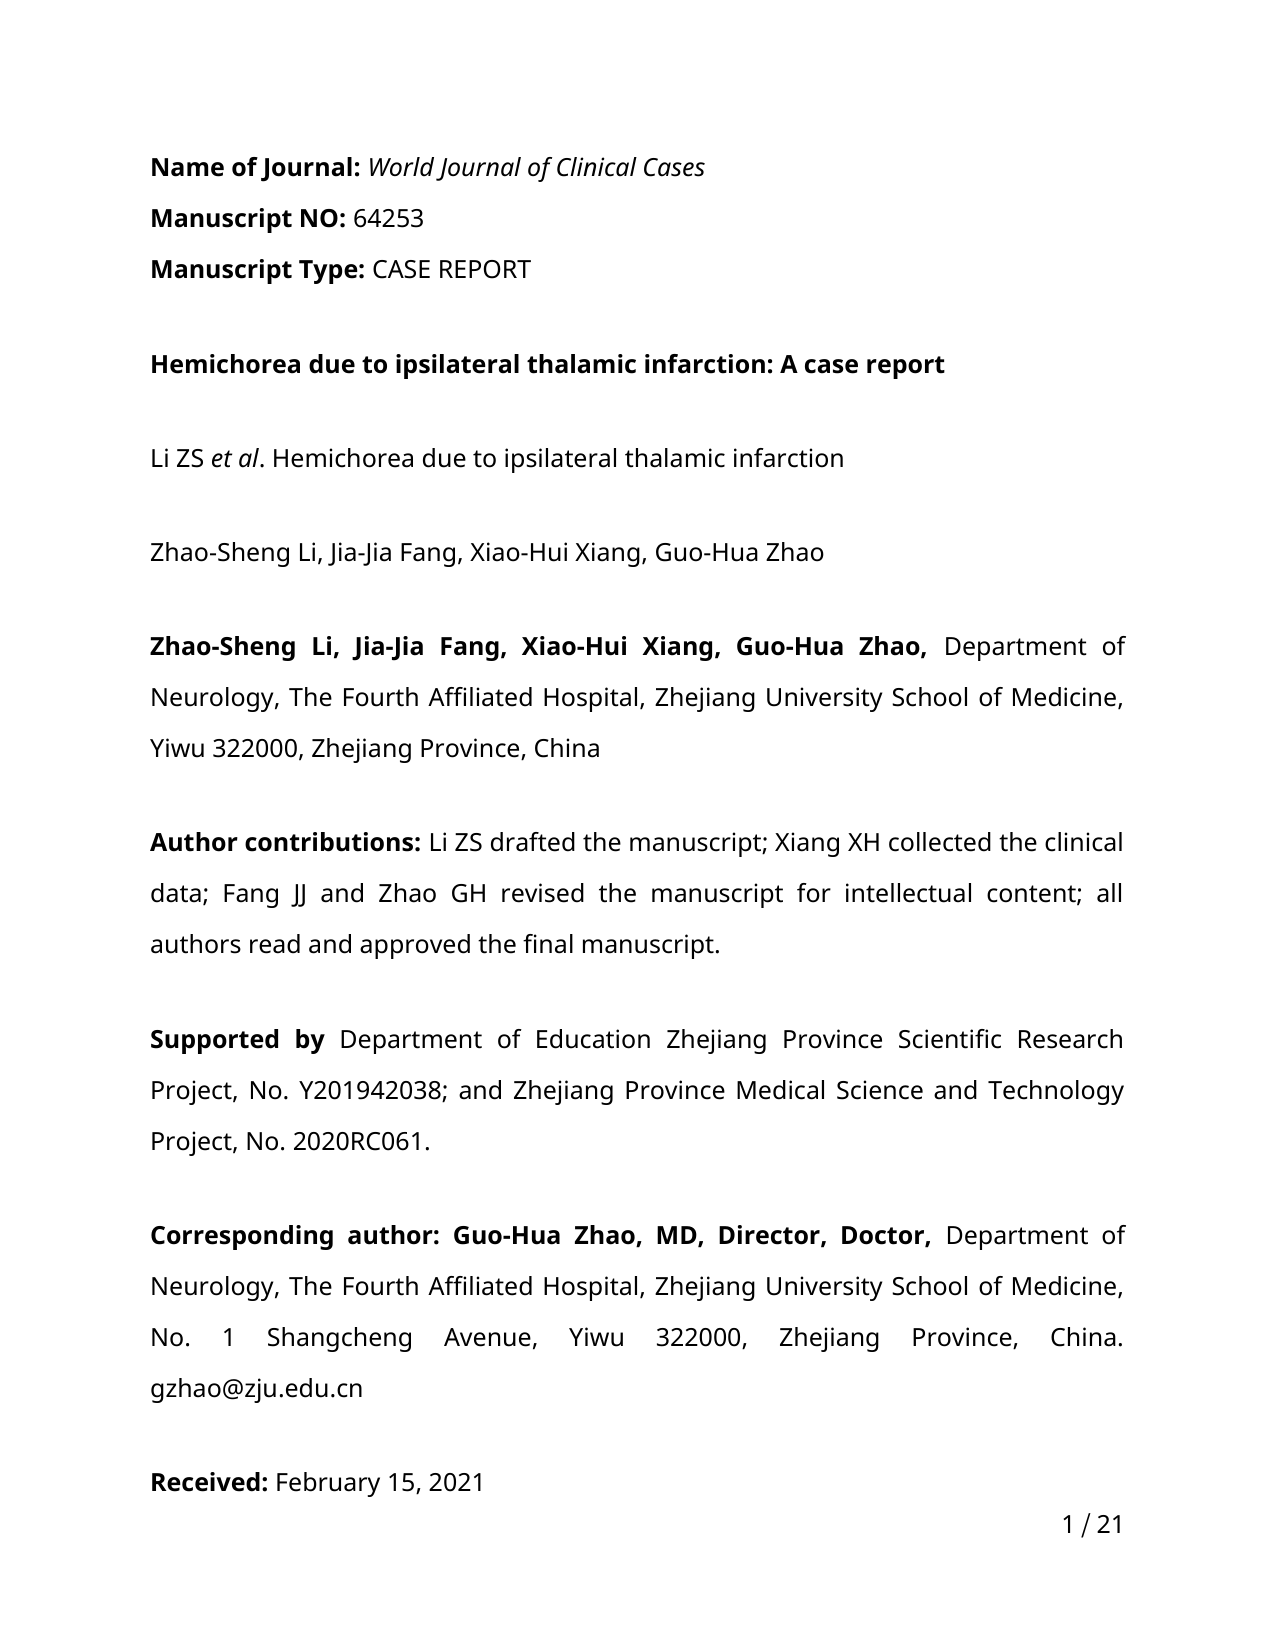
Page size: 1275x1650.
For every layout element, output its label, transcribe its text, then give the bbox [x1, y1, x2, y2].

text Zhao-Sheng Li, Jia-Jia Fang, Xiao-Hui Xiang, Guo-Hua Zhao, Department of Neurology, The Fourth Affiliated Hospital, Zhejiang University School of Medicine, Yiwu 322000, Zhejiang Province, China [150, 629, 1125, 765]
text Li ZS et al. Hemichorea due to ipsilateral thalamic infarction [150, 440, 1125, 474]
text Hemichorea due to ipsilateral thalamic infarction: A case report [150, 346, 1125, 380]
text Received: February 15, 2021 [150, 1465, 1125, 1499]
text Author contributions: Li ZS drafted the manuscript; Xiang XH collected the clinical data; Fang JJ and Zhao GH revised the manuscript for intellectual content; all authors read and approved the final manuscript. [150, 825, 1125, 961]
text Manuscript Type: CASE REPORT [150, 252, 1125, 286]
text Zhao-Sheng Li, Jia-Jia Fang, Xiao-Hui Xiang, Guo-Hua Zhao [150, 534, 1125, 569]
text Manuscript NO: 64253 [150, 201, 1125, 235]
text Name of Journal: World Journal of Clinical Cases [150, 150, 1125, 184]
text Supported by Department of Education Zhejiang Province Scientific Research Project, No. Y201942038; and Zhejiang Province Medical Science and Technology Project, No. 2020RC061. [150, 1021, 1125, 1157]
text Corresponding author: Guo-Hua Zhao, MD, Director, Doctor, Department of Neurology, The Fourth Affiliated Hospital, Zhejiang University School of Medicine, No. 1 Shangcheng Avenue, Yiwu 322000, Zhejiang Province, China. gzhao@zju.edu.cn [150, 1217, 1125, 1405]
